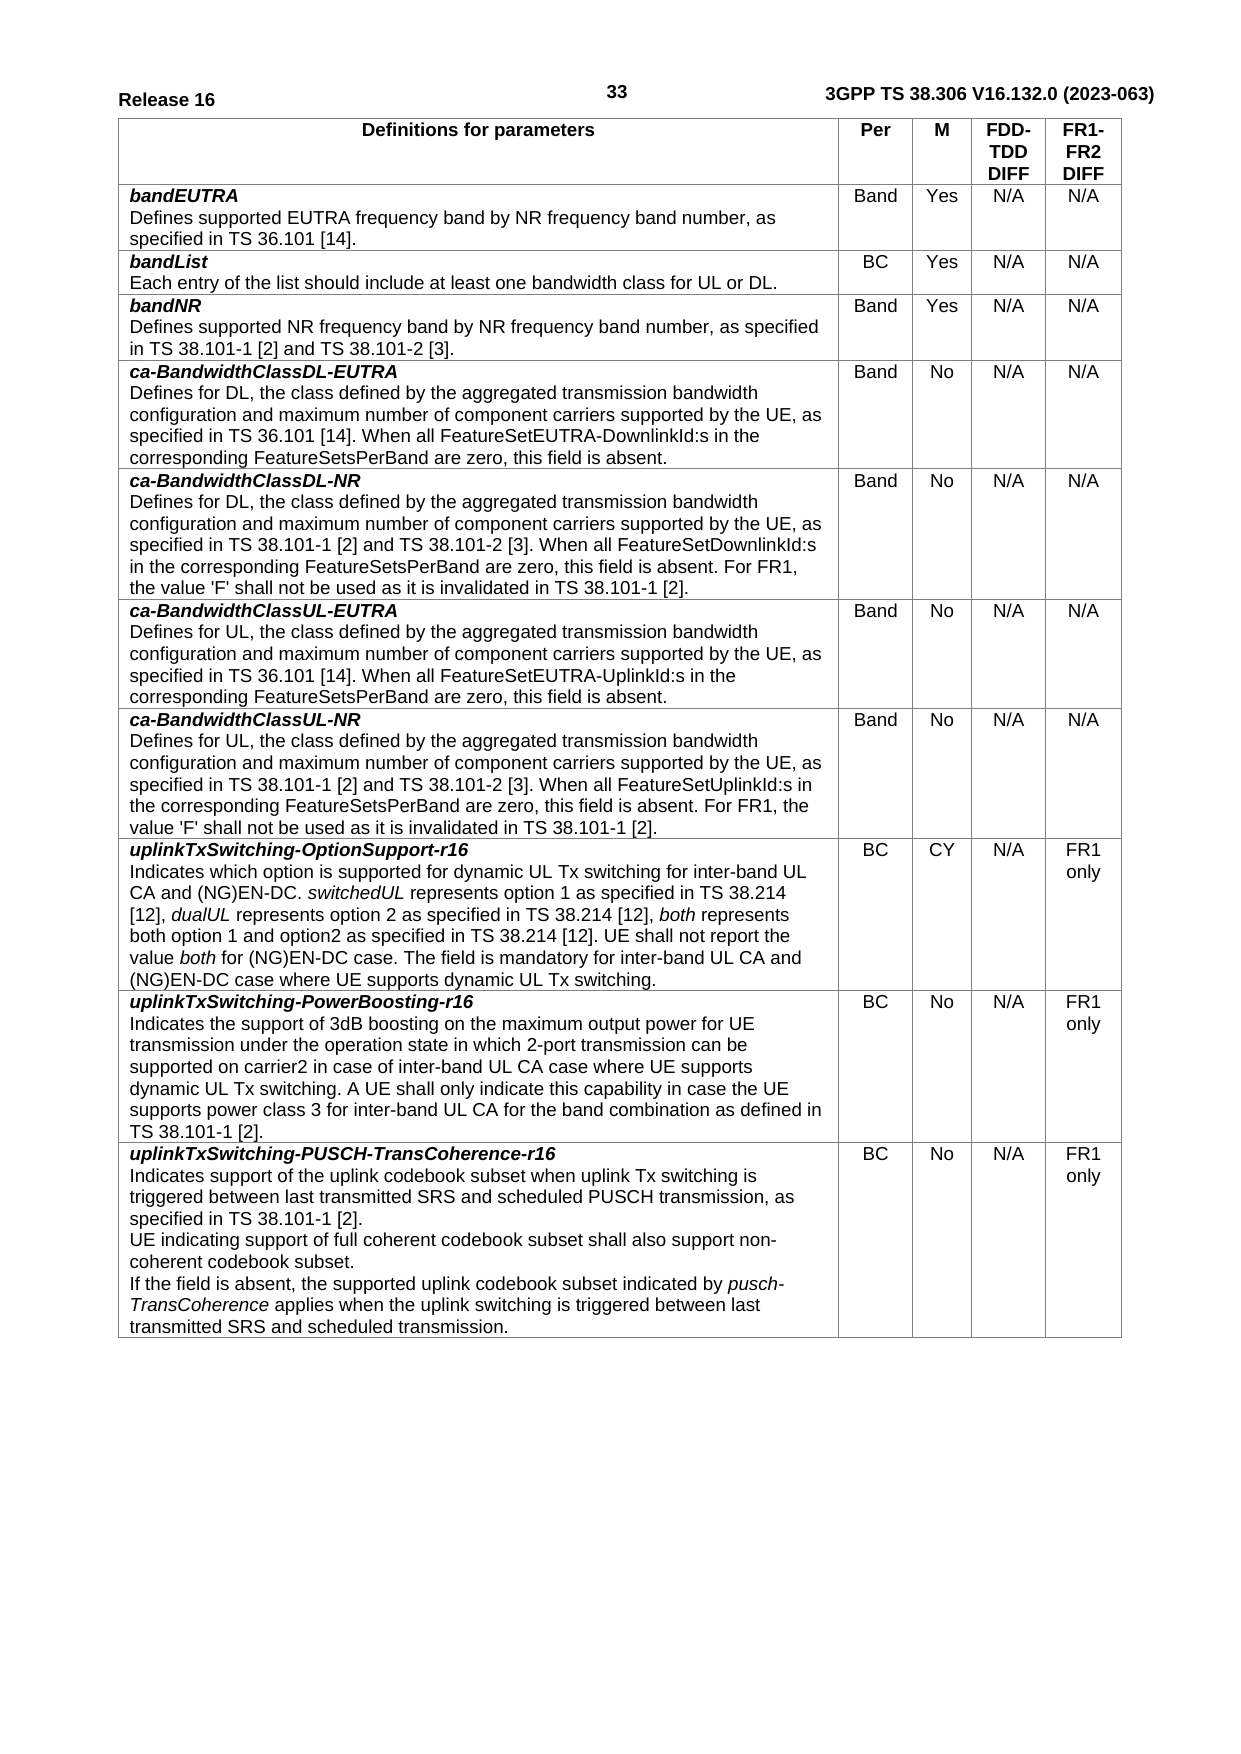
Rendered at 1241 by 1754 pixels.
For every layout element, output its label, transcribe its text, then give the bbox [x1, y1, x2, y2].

table_cell N/A [1046, 185, 1121, 249]
table_header Per [839, 119, 912, 184]
table_cell FR1 only [1046, 1143, 1121, 1337]
table_cell Band [839, 709, 912, 838]
table_cell N/A [972, 709, 1045, 838]
table_cell No [913, 1143, 971, 1337]
table_cell uplinkTxSwitching-PowerBoosting-r16 Indicates the support of 3dB boosting on the maximum output power for UE transmission under the operation state in which 2-port transmission can be supported on carrier2 in case of inter-band UL CA case where UE supports dynamic UL Tx switching. A UE shall only indicate this capability in case the UE supports power class 3 for inter-band UL CA for the band combination as defined in TS 38.101-1 [2]. [119, 991, 838, 1142]
table_cell bandNR Defines supported NR frequency band by NR frequency band number, as specified in TS 38.101-1 [2] and TS 38.101-2 [3]. [119, 295, 838, 359]
table_cell N/A [972, 295, 1045, 359]
table_cell ca-BandwidthClassUL-EUTRA Defines for UL, the class defined by the aggregated transmission bandwidth configuration and maximum number of component carriers supported by the UE, as specified in TS 36.101 [14]. When all FeatureSetEUTRA-UplinkId:s in the corresponding FeatureSetsPerBand are zero, this field is absent. [119, 600, 838, 708]
table_cell FR1 only [1046, 839, 1121, 990]
table_cell uplinkTxSwitching-PUSCH-TransCoherence-r16 Indicates support of the uplink codebook subset when uplink Tx switching is triggered between last transmitted SRS and scheduled PUSCH transmission, as specified in TS 38.101-1 [2]. UE indicating support of full coherent codebook subset shall also support non-coherent codebook subset. If the field is absent, the supported uplink codebook subset indicated by pusch-TransCoherence applies when the uplink switching is triggered between last transmitted SRS and scheduled transmission. [119, 1143, 838, 1337]
table_cell ca-BandwidthClassDL-NR Defines for DL, the class defined by the aggregated transmission bandwidth configuration and maximum number of component carriers supported by the UE, as specified in TS 38.101-1 [2] and TS 38.101-2 [3]. When all FeatureSetDownlinkId:s in the corresponding FeatureSetsPerBand are zero, this field is absent. For FR1, the value 'F' shall not be used as it is invalidated in TS 38.101-1 [2]. [119, 469, 838, 599]
table_cell N/A [972, 361, 1045, 468]
table_cell BC [839, 839, 912, 990]
table_cell N/A [972, 469, 1045, 599]
table_cell Band [839, 600, 912, 708]
table_cell Yes [913, 295, 971, 359]
table_cell N/A [972, 1143, 1045, 1337]
table_cell N/A [972, 991, 1045, 1142]
table_cell BC [839, 991, 912, 1142]
table_cell Band [839, 185, 912, 249]
table_cell bandEUTRA Defines supported EUTRA frequency band by NR frequency band number, as specified in TS 36.101 [14]. [119, 185, 838, 249]
table_cell uplinkTxSwitching-OptionSupport-r16 Indicates which option is supported for dynamic UL Tx switching for inter-band UL CA and (NG)EN-DC. switchedUL represents option 1 as specified in TS 38.214 [12], dualUL represents option 2 as specified in TS 38.214 [12], both represents both option 1 and option2 as specified in TS 38.214 [12]. UE shall not report the value both for (NG)EN-DC case. The field is mandatory for inter-band UL CA and (NG)EN-DC case where UE supports dynamic UL Tx switching. [119, 839, 838, 990]
table_cell N/A [1046, 295, 1121, 359]
table_cell BC [839, 1143, 912, 1337]
table_cell Band [839, 361, 912, 468]
table_cell Yes [913, 185, 971, 249]
table_header Definitions for parameters [119, 119, 838, 184]
table_header FDD-TDD DIFF [972, 119, 1045, 184]
table_cell N/A [972, 600, 1045, 708]
table_header FR1-FR2 DIFF [1046, 119, 1121, 184]
table_cell N/A [972, 251, 1045, 294]
table_cell Band [839, 469, 912, 599]
table_cell No [913, 469, 971, 599]
table_cell N/A [972, 839, 1045, 990]
table_cell FR1 only [1046, 991, 1121, 1142]
table_cell BC [839, 251, 912, 294]
table_cell Yes [913, 251, 971, 294]
table_cell N/A [1046, 709, 1121, 838]
table_header M [913, 119, 971, 184]
table_cell ca-BandwidthClassDL-EUTRA Defines for DL, the class defined by the aggregated transmission bandwidth configuration and maximum number of component carriers supported by the UE, as specified in TS 36.101 [14]. When all FeatureSetEUTRA-DownlinkId:s in the corresponding FeatureSetsPerBand are zero, this field is absent. [119, 361, 838, 468]
table_cell No [913, 709, 971, 838]
table_cell No [913, 600, 971, 708]
table_cell No [913, 361, 971, 468]
table_cell N/A [1046, 469, 1121, 599]
table_cell N/A [1046, 251, 1121, 294]
table_cell ca-BandwidthClassUL-NR Defines for UL, the class defined by the aggregated transmission bandwidth configuration and maximum number of component carriers supported by the UE, as specified in TS 38.101-1 [2] and TS 38.101-2 [3]. When all FeatureSetUplinkId:s in the corresponding FeatureSetsPerBand are zero, this field is absent. For FR1, the value 'F' shall not be used as it is invalidated in TS 38.101-1 [2]. [119, 709, 838, 838]
table_cell N/A [1046, 361, 1121, 468]
table_cell CY [913, 839, 971, 990]
table_cell N/A [972, 185, 1045, 249]
table_cell bandList Each entry of the list should include at least one bandwidth class for UL or DL. [119, 251, 838, 294]
table_cell No [913, 991, 971, 1142]
table_cell Band [839, 295, 912, 359]
table_cell N/A [1046, 600, 1121, 708]
